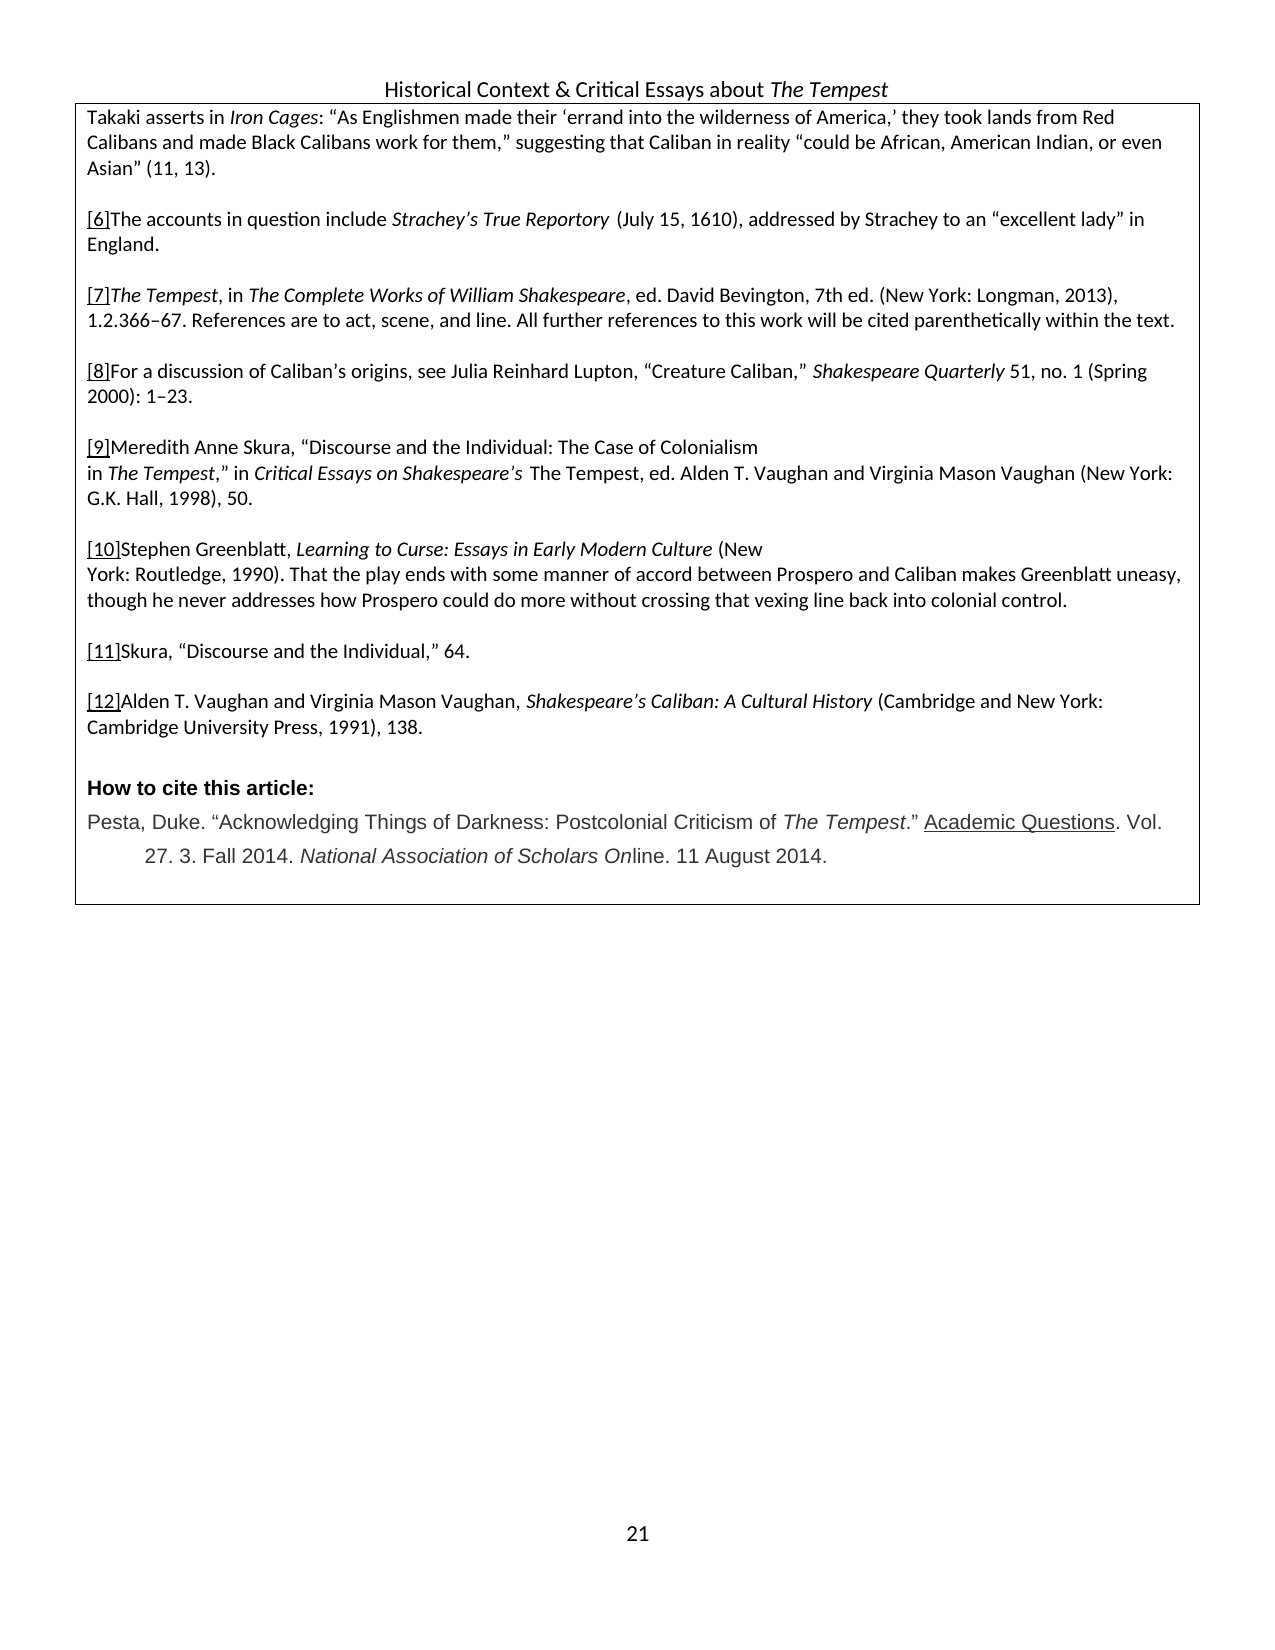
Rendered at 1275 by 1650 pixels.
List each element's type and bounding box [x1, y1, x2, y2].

table_header [76, 104, 1199, 904]
